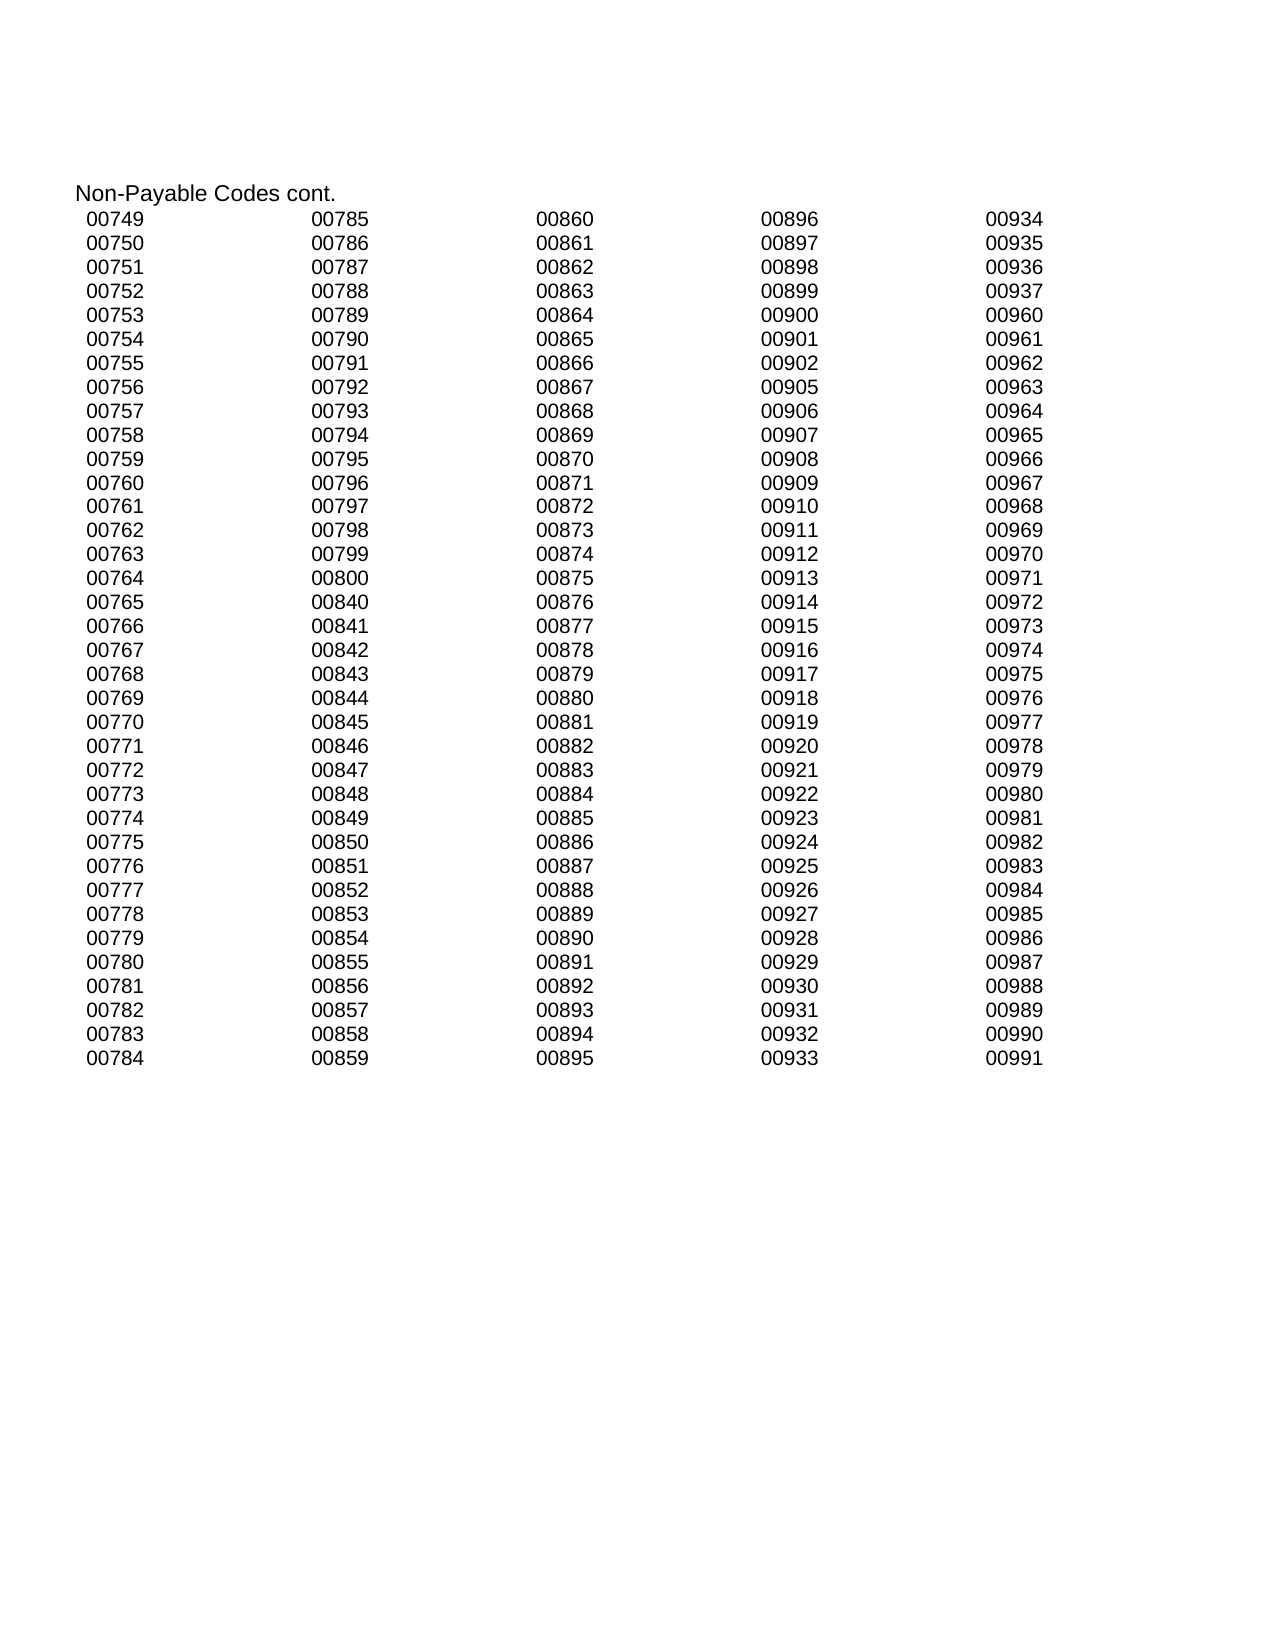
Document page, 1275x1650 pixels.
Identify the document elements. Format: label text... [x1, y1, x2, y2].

table_cell 00991 [974, 1045, 1199, 1069]
table_cell 00906 [749, 399, 974, 422]
table_cell 00874 [525, 542, 749, 566]
table_cell 00868 [525, 399, 749, 422]
table_cell 00751 [75, 255, 300, 279]
table_cell 00935 [974, 231, 1199, 255]
table_cell 00894 [525, 1021, 749, 1045]
table_cell 00754 [75, 327, 300, 351]
table_cell 00757 [75, 399, 300, 422]
table_cell 00766 [75, 614, 300, 638]
table_cell 00773 [75, 782, 300, 806]
table_cell 00759 [75, 446, 300, 470]
table_cell 00775 [75, 830, 300, 854]
table_cell 00973 [974, 614, 1199, 638]
table_cell 00978 [974, 734, 1199, 758]
table_cell 00756 [75, 375, 300, 398]
table_cell 00799 [300, 542, 524, 566]
table_cell 00752 [75, 279, 300, 303]
table_cell 00902 [749, 351, 974, 374]
table_cell 00936 [974, 255, 1199, 279]
table_cell 00870 [525, 446, 749, 470]
table_cell 00863 [525, 279, 749, 303]
table_header 00896 [749, 207, 974, 231]
table_cell 00850 [300, 830, 524, 854]
table_cell 00788 [300, 279, 524, 303]
table_cell 00908 [749, 446, 974, 470]
table_cell 00851 [300, 854, 524, 878]
table_cell 00852 [300, 878, 524, 902]
table_cell 00844 [300, 686, 524, 710]
table_cell 00889 [525, 902, 749, 926]
table_cell 00876 [525, 590, 749, 614]
table_cell 00982 [974, 830, 1199, 854]
table_cell 00897 [749, 231, 974, 255]
table_cell 00869 [525, 423, 749, 446]
table_cell 00798 [300, 518, 524, 542]
table_cell 00962 [974, 351, 1199, 374]
table_cell 00853 [300, 902, 524, 926]
table_cell 00770 [75, 710, 300, 734]
table_cell 00925 [749, 854, 974, 878]
table_cell 00883 [525, 758, 749, 782]
table_cell 00983 [974, 854, 1199, 878]
table_cell 00979 [974, 758, 1199, 782]
table_cell 00930 [749, 974, 974, 997]
table_cell 00929 [749, 950, 974, 973]
table_cell 00760 [75, 470, 300, 494]
table_cell 00774 [75, 806, 300, 830]
table_cell 00859 [300, 1045, 524, 1069]
table_cell 00800 [300, 566, 524, 590]
table_cell 00768 [75, 662, 300, 686]
table_cell 00779 [75, 926, 300, 949]
table_cell 00848 [300, 782, 524, 806]
table_cell 00907 [749, 423, 974, 446]
table_cell 00865 [525, 327, 749, 351]
table_cell 00960 [974, 303, 1199, 327]
table_cell 00918 [749, 686, 974, 710]
table_cell 00878 [525, 638, 749, 662]
table_cell 00967 [974, 470, 1199, 494]
table_cell 00974 [974, 638, 1199, 662]
table_cell 00796 [300, 470, 524, 494]
table_cell 00787 [300, 255, 524, 279]
table_cell 00893 [525, 998, 749, 1021]
table_cell 00866 [525, 351, 749, 374]
table_cell 00755 [75, 351, 300, 374]
table_cell 00758 [75, 423, 300, 446]
table_cell 00872 [525, 494, 749, 518]
table_cell 00841 [300, 614, 524, 638]
table_cell 00987 [974, 950, 1199, 973]
table_cell 00966 [974, 446, 1199, 470]
table_cell 00985 [974, 902, 1199, 926]
table_cell 00864 [525, 303, 749, 327]
table_cell 00932 [749, 1021, 974, 1045]
table_cell 00971 [974, 566, 1199, 590]
table_cell 00849 [300, 806, 524, 830]
table_cell 00781 [75, 974, 300, 997]
table_cell 00900 [749, 303, 974, 327]
table_cell 00921 [749, 758, 974, 782]
table_cell 00924 [749, 830, 974, 854]
table_cell 00898 [749, 255, 974, 279]
table_cell 00855 [300, 950, 524, 973]
table_cell 00891 [525, 950, 749, 973]
table_cell 00986 [974, 926, 1199, 949]
table_cell 00984 [974, 878, 1199, 902]
table_cell 00790 [300, 327, 524, 351]
table_cell 00961 [974, 327, 1199, 351]
table_cell 00888 [525, 878, 749, 902]
table_cell 00856 [300, 974, 524, 997]
table_cell 00789 [300, 303, 524, 327]
table_cell 00780 [75, 950, 300, 973]
table_cell 00794 [300, 423, 524, 446]
table_cell 00791 [300, 351, 524, 374]
table_cell 00970 [974, 542, 1199, 566]
table_cell 00767 [75, 638, 300, 662]
table_header 00860 [525, 207, 749, 231]
table_cell 00922 [749, 782, 974, 806]
table_cell 00895 [525, 1045, 749, 1069]
table_cell 00882 [525, 734, 749, 758]
table_cell 00877 [525, 614, 749, 638]
table_cell 00965 [974, 423, 1199, 446]
table_cell 00976 [974, 686, 1199, 710]
table_cell 00792 [300, 375, 524, 398]
table_cell 00783 [75, 1021, 300, 1045]
table_cell 00910 [749, 494, 974, 518]
table_cell 00750 [75, 231, 300, 255]
table_cell 00753 [75, 303, 300, 327]
table_cell 00937 [974, 279, 1199, 303]
table_cell 00964 [974, 399, 1199, 422]
table_cell 00916 [749, 638, 974, 662]
table_cell 00912 [749, 542, 974, 566]
table_cell 00776 [75, 854, 300, 878]
table_cell 00875 [525, 566, 749, 590]
table_cell 00920 [749, 734, 974, 758]
table_cell 00793 [300, 399, 524, 422]
table_cell 00885 [525, 806, 749, 830]
table_cell 00846 [300, 734, 524, 758]
table_cell 00761 [75, 494, 300, 518]
table_cell 00988 [974, 974, 1199, 997]
table_cell 00928 [749, 926, 974, 949]
table_cell 00926 [749, 878, 974, 902]
table_cell 00990 [974, 1021, 1199, 1045]
table_cell 00861 [525, 231, 749, 255]
table_cell 00968 [974, 494, 1199, 518]
table_cell 00862 [525, 255, 749, 279]
table_cell 00881 [525, 710, 749, 734]
table_cell 00778 [75, 902, 300, 926]
table_cell 00923 [749, 806, 974, 830]
table_cell 00845 [300, 710, 524, 734]
table_header 00785 [300, 207, 524, 231]
table_cell 00887 [525, 854, 749, 878]
table_cell 00915 [749, 614, 974, 638]
table_cell 00867 [525, 375, 749, 398]
text Non-Payable Codes cont. [75, 180, 1200, 207]
table_cell 00933 [749, 1045, 974, 1069]
table_cell 00782 [75, 998, 300, 1021]
table_cell 00871 [525, 470, 749, 494]
table_cell 00764 [75, 566, 300, 590]
table_cell 00840 [300, 590, 524, 614]
table_header 00934 [974, 207, 1199, 231]
table_cell 00795 [300, 446, 524, 470]
table_cell 00901 [749, 327, 974, 351]
table_cell 00765 [75, 590, 300, 614]
table_cell 00914 [749, 590, 974, 614]
table_cell 00763 [75, 542, 300, 566]
table_cell 00927 [749, 902, 974, 926]
table_cell 00772 [75, 758, 300, 782]
table_cell 00975 [974, 662, 1199, 686]
table_cell 00969 [974, 518, 1199, 542]
table_cell 00980 [974, 782, 1199, 806]
table_cell 00890 [525, 926, 749, 949]
table_cell 00886 [525, 830, 749, 854]
table_cell 00905 [749, 375, 974, 398]
table_cell 00847 [300, 758, 524, 782]
table_cell 00989 [974, 998, 1199, 1021]
table_cell 00843 [300, 662, 524, 686]
table_cell 00880 [525, 686, 749, 710]
table_cell 00919 [749, 710, 974, 734]
table_cell 00977 [974, 710, 1199, 734]
table_cell 00842 [300, 638, 524, 662]
table_cell 00892 [525, 974, 749, 997]
table_cell 00854 [300, 926, 524, 949]
table_cell 00797 [300, 494, 524, 518]
table_cell 00858 [300, 1021, 524, 1045]
table_cell 00769 [75, 686, 300, 710]
table_cell 00786 [300, 231, 524, 255]
table_cell 00909 [749, 470, 974, 494]
table_cell 00884 [525, 782, 749, 806]
table_cell 00981 [974, 806, 1199, 830]
table_cell 00879 [525, 662, 749, 686]
table_cell 00963 [974, 375, 1199, 398]
table_cell 00917 [749, 662, 974, 686]
table_cell 00913 [749, 566, 974, 590]
table_cell 00911 [749, 518, 974, 542]
table_cell 00972 [974, 590, 1199, 614]
table_cell 00857 [300, 998, 524, 1021]
table_cell 00762 [75, 518, 300, 542]
table_cell 00777 [75, 878, 300, 902]
table_cell 00784 [75, 1045, 300, 1069]
table_cell 00931 [749, 998, 974, 1021]
table_cell 00771 [75, 734, 300, 758]
table_cell 00873 [525, 518, 749, 542]
table_cell 00899 [749, 279, 974, 303]
table_header 00749 [75, 207, 300, 231]
